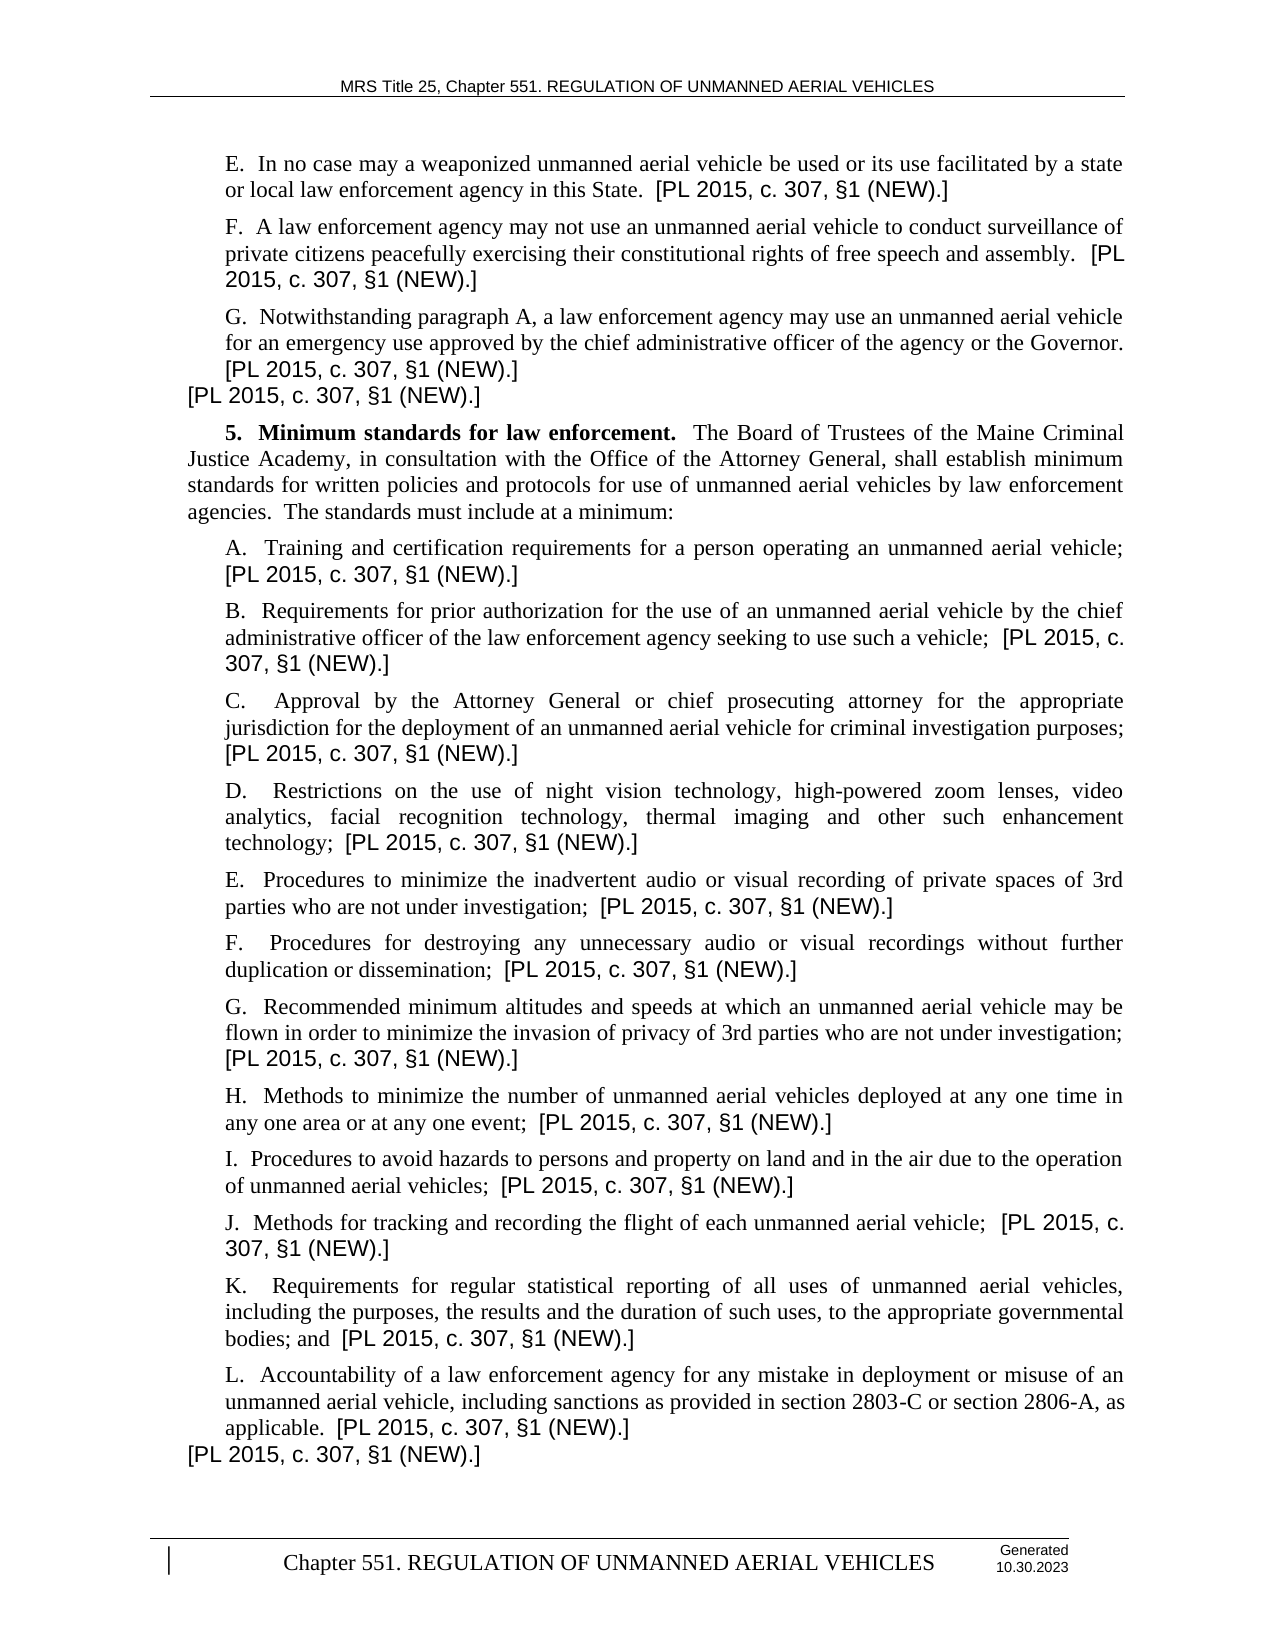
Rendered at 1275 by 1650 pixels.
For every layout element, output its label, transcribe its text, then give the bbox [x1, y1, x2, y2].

text L. Accountability of a law enforcement agency for any mistake in deployment or misuse of an unmanned aerial vehicle, including sanctions as provided in section 2803‑C or section 2806‑A, as applicable. [PL 2015, c. 307, §1 (NEW).] [225, 1361, 1125, 1441]
text J. Methods for tracking and recording the flight of each unmanned aerial vehicle; [PL 2015, c. 307, §1 (NEW).] [225, 1209, 1125, 1261]
text K. Requirements for regular statistical reporting of all uses of unmanned aerial vehicles, including the purposes, the results and the duration of such uses, to the appropriate governmental bodies; and [PL 2015, c. 307, §1 (NEW).] [225, 1272, 1125, 1351]
text G. Notwithstanding paragraph A, a law enforcement agency may use an unmanned aerial vehicle for an emergency use approved by the chief administrative officer of the agency or the Governor. [PL 2015, c. 307, §1 (NEW).] [225, 303, 1125, 382]
text E. Procedures to minimize the inadvertent audio or visual recording of private spaces of 3rd parties who are not under investigation; [PL 2015, c. 307, §1 (NEW).] [225, 866, 1125, 919]
text F. A law enforcement agency may not use an unmanned aerial vehicle to conduct surveillance of private citizens peacefully exercising their constitutional rights of free speech and assembly. [PL 2015, c. 307, §1 (NEW).] [225, 213, 1125, 292]
text H. Methods to minimize the number of unmanned aerial vehicles deployed at any one time in any one area or at any one event; [PL 2015, c. 307, §1 (NEW).] [225, 1082, 1125, 1135]
text F. Procedures for destroying any unnecessary audio or visual recordings without further duplication or dissemination; [PL 2015, c. 307, §1 (NEW).] [225, 929, 1125, 982]
text 5. Minimum standards for law enforcement. The Board of Trustees of the Maine Criminal Justice Academy, in consultation with the Office of the Attorney General, shall establish minimum standards for written policies and protocols for use of unmanned aerial vehicles by law enforcement agencies. The standards must include at a minimum: [187, 419, 1125, 524]
text G. Recommended minimum altitudes and speeds at which an unmanned aerial vehicle may be flown in order to minimize the invasion of privacy of 3rd parties who are not under investigation; [PL 2015, c. 307, §1 (NEW).] [225, 993, 1125, 1072]
text B. Requirements for prior authorization for the use of an unmanned aerial vehicle by the chief administrative officer of the law enforcement agency seeking to use such a vehicle; [PL 2015, c. 307, §1 (NEW).] [225, 598, 1125, 677]
text [PL 2015, c. 307, §1 (NEW).] [187, 1441, 1125, 1467]
text C. Approval by the Attorney General or chief prosecuting attorney for the appropriate jurisdiction for the deployment of an unmanned aerial vehicle for criminal investigation purposes; [PL 2015, c. 307, §1 (NEW).] [225, 687, 1125, 766]
text A. Training and certification requirements for a person operating an unmanned aerial vehicle; [PL 2015, c. 307, §1 (NEW).] [225, 534, 1125, 587]
text D. Restrictions on the use of night vision technology, high-powered zoom lenses, video analytics, facial recognition technology, thermal imaging and other such enhancement technology; [PL 2015, c. 307, §1 (NEW).] [225, 777, 1125, 856]
text [PL 2015, c. 307, §1 (NEW).] [187, 382, 1125, 408]
text I. Procedures to avoid hazards to persons and property on land and in the air due to the operation of unmanned aerial vehicles; [PL 2015, c. 307, §1 (NEW).] [225, 1145, 1125, 1198]
text E. In no case may a weaponized unmanned aerial vehicle be used or its use facilitated by a state or local law enforcement agency in this State. [PL 2015, c. 307, §1 (NEW).] [225, 150, 1125, 203]
